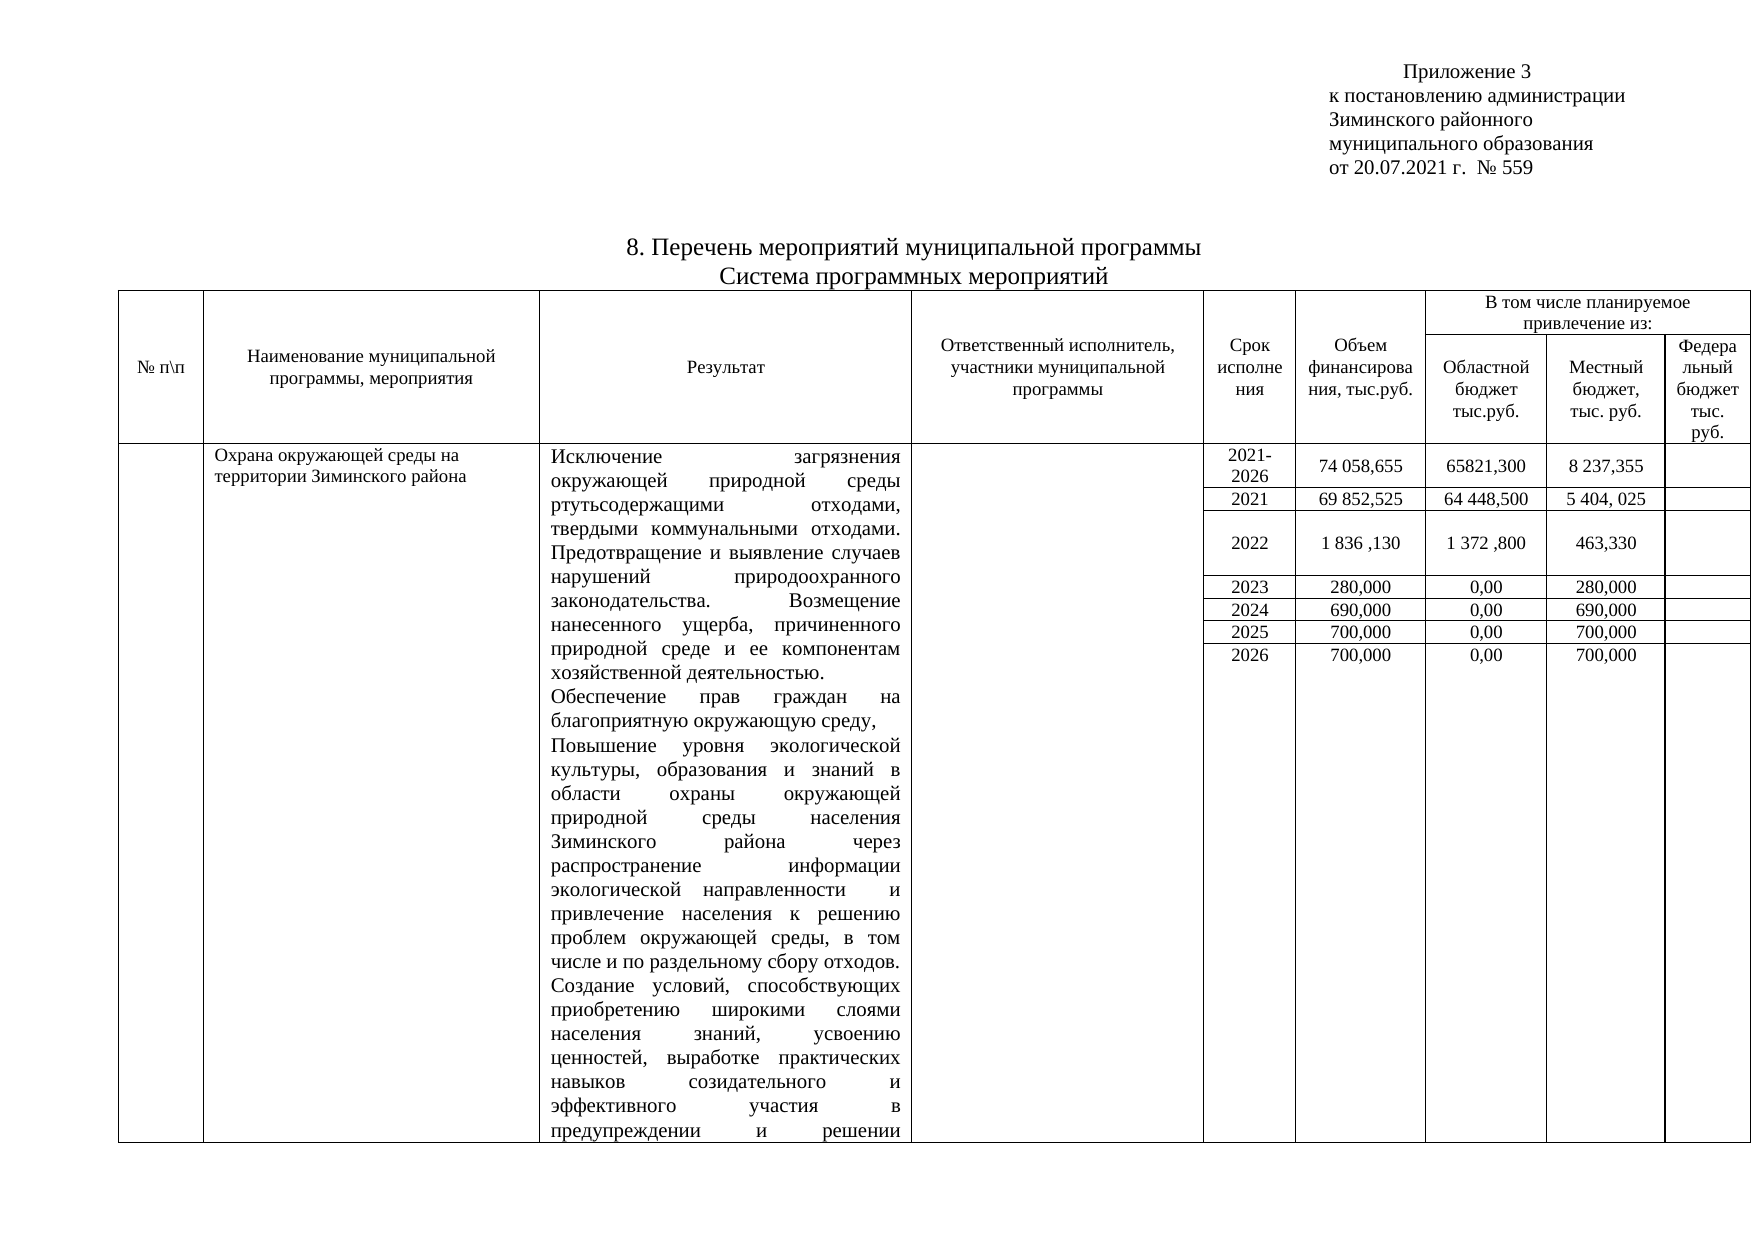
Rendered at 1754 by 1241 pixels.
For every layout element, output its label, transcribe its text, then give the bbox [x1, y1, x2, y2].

table_cell 2024 [1204, 599, 1295, 620]
table_cell 0,00 [1426, 576, 1546, 598]
table_cell 74 058,655 [1296, 444, 1425, 487]
table_cell 700,000 [1547, 644, 1664, 1142]
table_cell 280,000 [1296, 576, 1425, 598]
table_cell [119, 444, 203, 1142]
table_header Срок исполнения [1204, 291, 1295, 443]
table_header Результат [540, 291, 911, 443]
table_cell [1666, 644, 1750, 1142]
table_cell [1666, 511, 1750, 575]
table_cell [1666, 444, 1750, 487]
list 8. Перечень мероприятий муниципальной программы [118, 232, 1636, 261]
table_cell 690,000 [1547, 599, 1664, 620]
table_cell 8 237,355 [1547, 444, 1664, 487]
table_cell 5 404, 025 [1547, 488, 1664, 509]
table_cell [1666, 488, 1750, 509]
table_cell Федеральный бюджет тыс. руб. [1666, 335, 1750, 443]
table_cell Охрана окружающей среды на территории Зиминского района [204, 444, 539, 1142]
table_cell 690,000 [1296, 599, 1425, 620]
text Система программных мероприятий [118, 261, 1636, 290]
table_cell 2021 [1204, 488, 1295, 509]
table_cell 1 836 ,130 [1296, 511, 1425, 575]
table_header Ответственный исполнитель, участники муниципальной программы [912, 291, 1203, 443]
table_cell Областной бюджет тыс.руб. [1426, 335, 1546, 443]
table_cell 0,00 [1426, 621, 1546, 643]
table_cell Исключение загрязнения окружающей природной среды ртутьсодержащими отходами, твердыми коммунальными отходами. Предотвращение и выявление случаев нарушений природоохранного законодательства. Возмещение нанесенного ущерба, причиненного природной среде и ее компонентам хозяйственной деятельностью. Обеспечение прав граждан на благоприятную окружающую среду, Повышение уровня экологической культуры, образования и знаний в области охраны окружающей природной среды населения Зиминского района через распространение информации экологической направленности и привлечение населения к решению проблем окружающей среды, в том числе и по раздельному сбору отходов. Создание условий, способствующих приобретению широкими слоями населения знаний, усвоению ценностей, выработке практических навыков созидательного и эффективного участия в предупреждении и решении экологических проблем. Защита населенных пунктов Зиминского района от негативного воздействия вод рек Зиминского района [540, 444, 911, 1142]
text от 20.07.2021 г. № 559 [1329, 155, 1636, 179]
table_cell 2025 [1204, 621, 1295, 643]
table_cell [1666, 599, 1750, 620]
table_header № п\п [119, 291, 203, 443]
table_cell [912, 444, 1203, 1142]
table_header Наименование муниципальной программы, мероприятия [204, 291, 539, 443]
table_cell Местный бюджет, тыс. руб. [1547, 335, 1664, 443]
table_cell 1 372 ,800 [1426, 511, 1546, 575]
table_cell 700,000 [1296, 644, 1425, 1142]
table_cell 0,00 [1426, 599, 1546, 620]
text к постановлению администрации [1329, 83, 1636, 107]
table_cell [1666, 576, 1750, 598]
table_cell 69 852,525 [1296, 488, 1425, 509]
table_header Объем финансирования, тыс.руб. [1296, 291, 1425, 443]
table_cell 65821,300 [1426, 444, 1546, 487]
table_cell [1666, 621, 1750, 643]
text Зиминского районного [1329, 107, 1636, 131]
text Приложение 3 [1329, 59, 1636, 83]
table_header В том числе планируемое привлечение из: [1426, 291, 1750, 334]
table_cell 700,000 [1296, 621, 1425, 643]
table_cell 700,000 [1547, 621, 1664, 643]
table_cell 2023 [1204, 576, 1295, 598]
table_cell 463,330 [1547, 511, 1664, 575]
table_cell 64 448,500 [1426, 488, 1546, 509]
table_cell 2022 [1204, 511, 1295, 575]
table_cell 2021-2026 [1204, 444, 1295, 487]
text муниципального образования [1329, 131, 1636, 155]
table_cell 2026 [1204, 644, 1295, 1142]
table_cell 280,000 [1547, 576, 1664, 598]
table_cell 0,00 [1426, 644, 1546, 1142]
